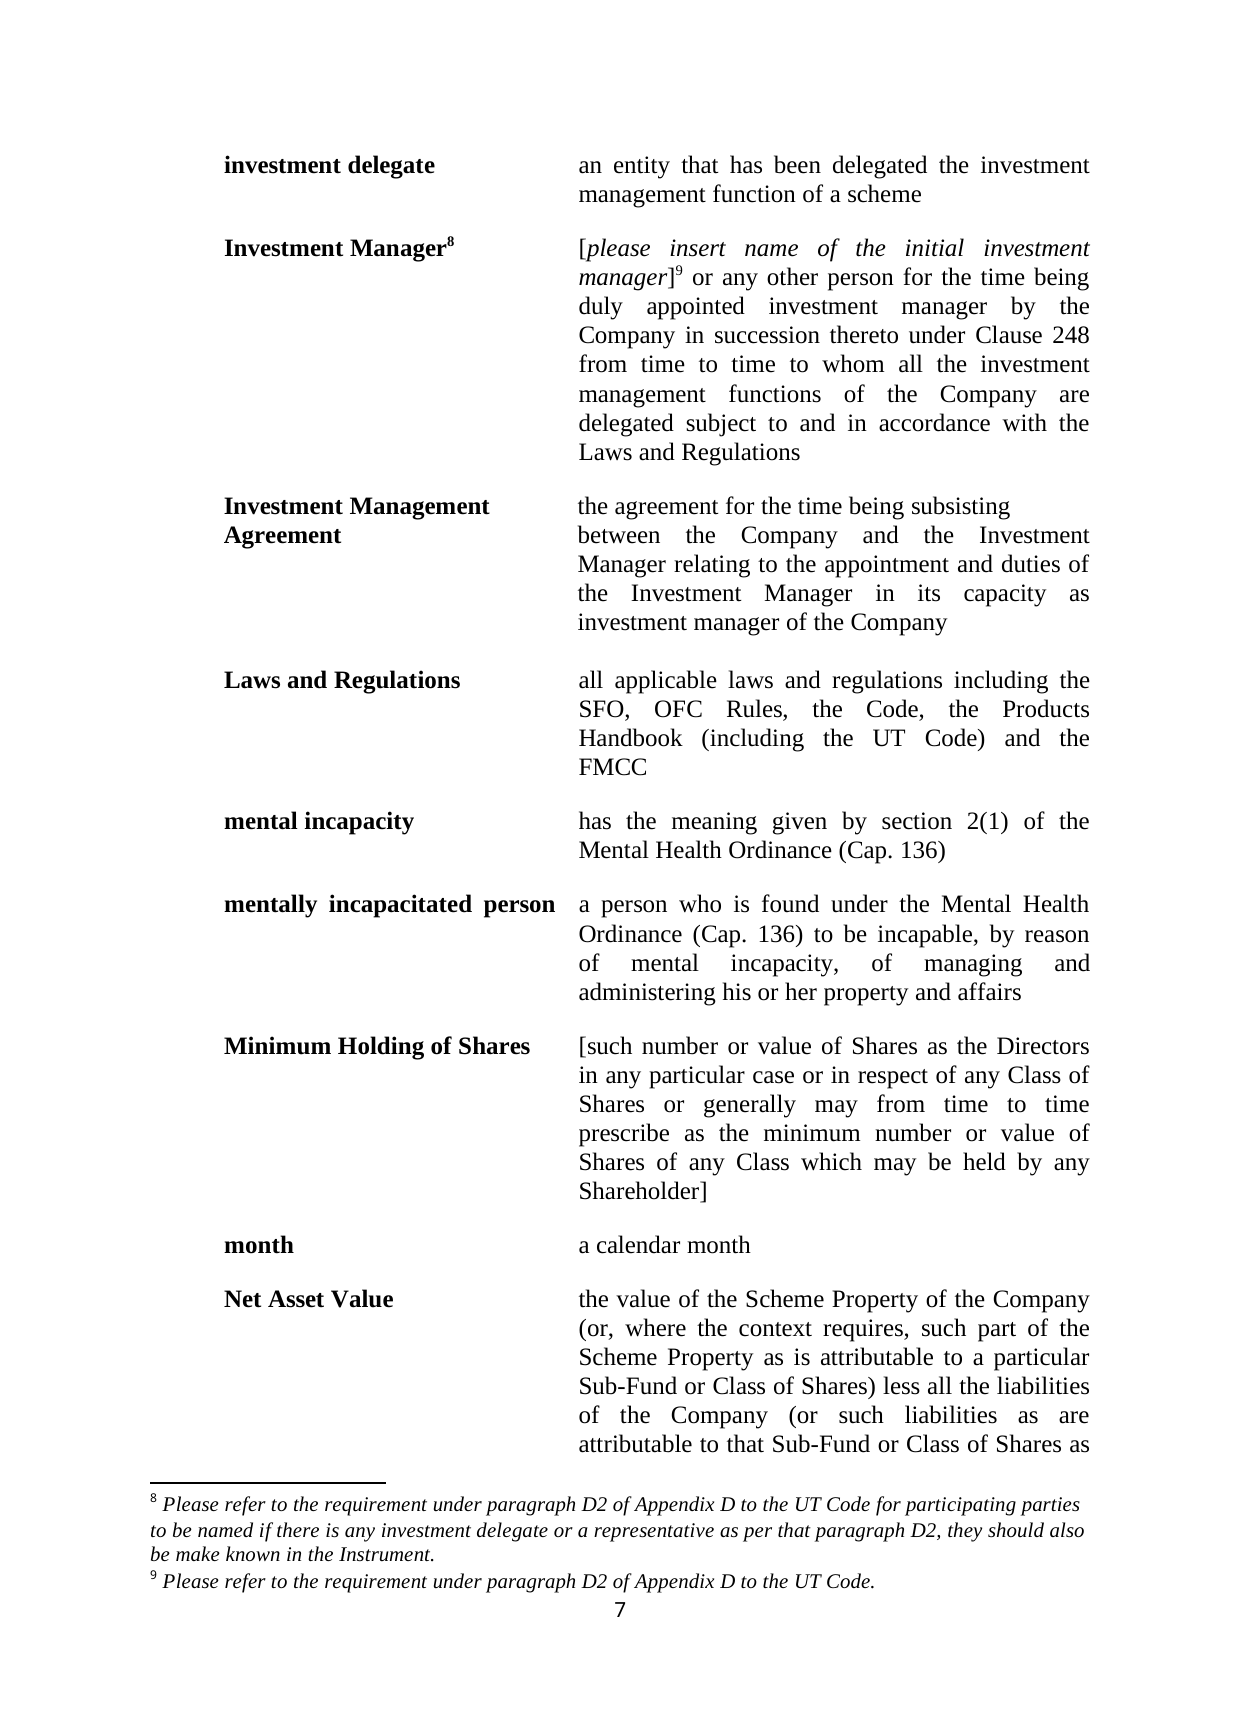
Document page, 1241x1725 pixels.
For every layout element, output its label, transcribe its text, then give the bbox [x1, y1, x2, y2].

text Laws and Regulations all applicable laws and regulations including the SFO, OFC Rules, the Code, the Products Handbook (including the UT Code) and the FMCC [224, 665, 1090, 781]
text mental incapacity has the meaning given by section 2(1) of the Mental Health Ordinance (Cap. 136) [224, 806, 1090, 864]
text Minimum Holding of Shares [such number or value of Shares as the Directors in any particular case or in respect of any Class of Shares or generally may from time to time prescribe as the minimum number or value of Shares of any Class which may be held by any Shareholder] [224, 1031, 1090, 1205]
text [224, 1284, 1090, 1458]
text Investment Management the agreement for the time being subsisting [223, 491, 1090, 520]
text investment delegate an entity that has been delegated the investment management function of a scheme [224, 150, 1090, 208]
text mentally incapacitated person a person who is found under the Mental Health Ordinance (Cap. 136) to be incapable, by reason of mental incapacity, of managing and administering his or her property and affairs [224, 889, 1090, 1006]
text Investment Manager [please insert name of the initial investment manager] or any other person for the time being duly appointed investment manager by the Company in succession thereto under Clause 248 from time to time to whom all the investment management functions of the Company are delegated subject to and in accordance with the Laws and Regulations [224, 233, 1090, 466]
text Agreement between the Company and the Investment Manager relating to the appointment and duties of the Investment Manager in its capacity as investment manager of the Company [223, 520, 1090, 636]
text month a calendar month [224, 1230, 1090, 1259]
